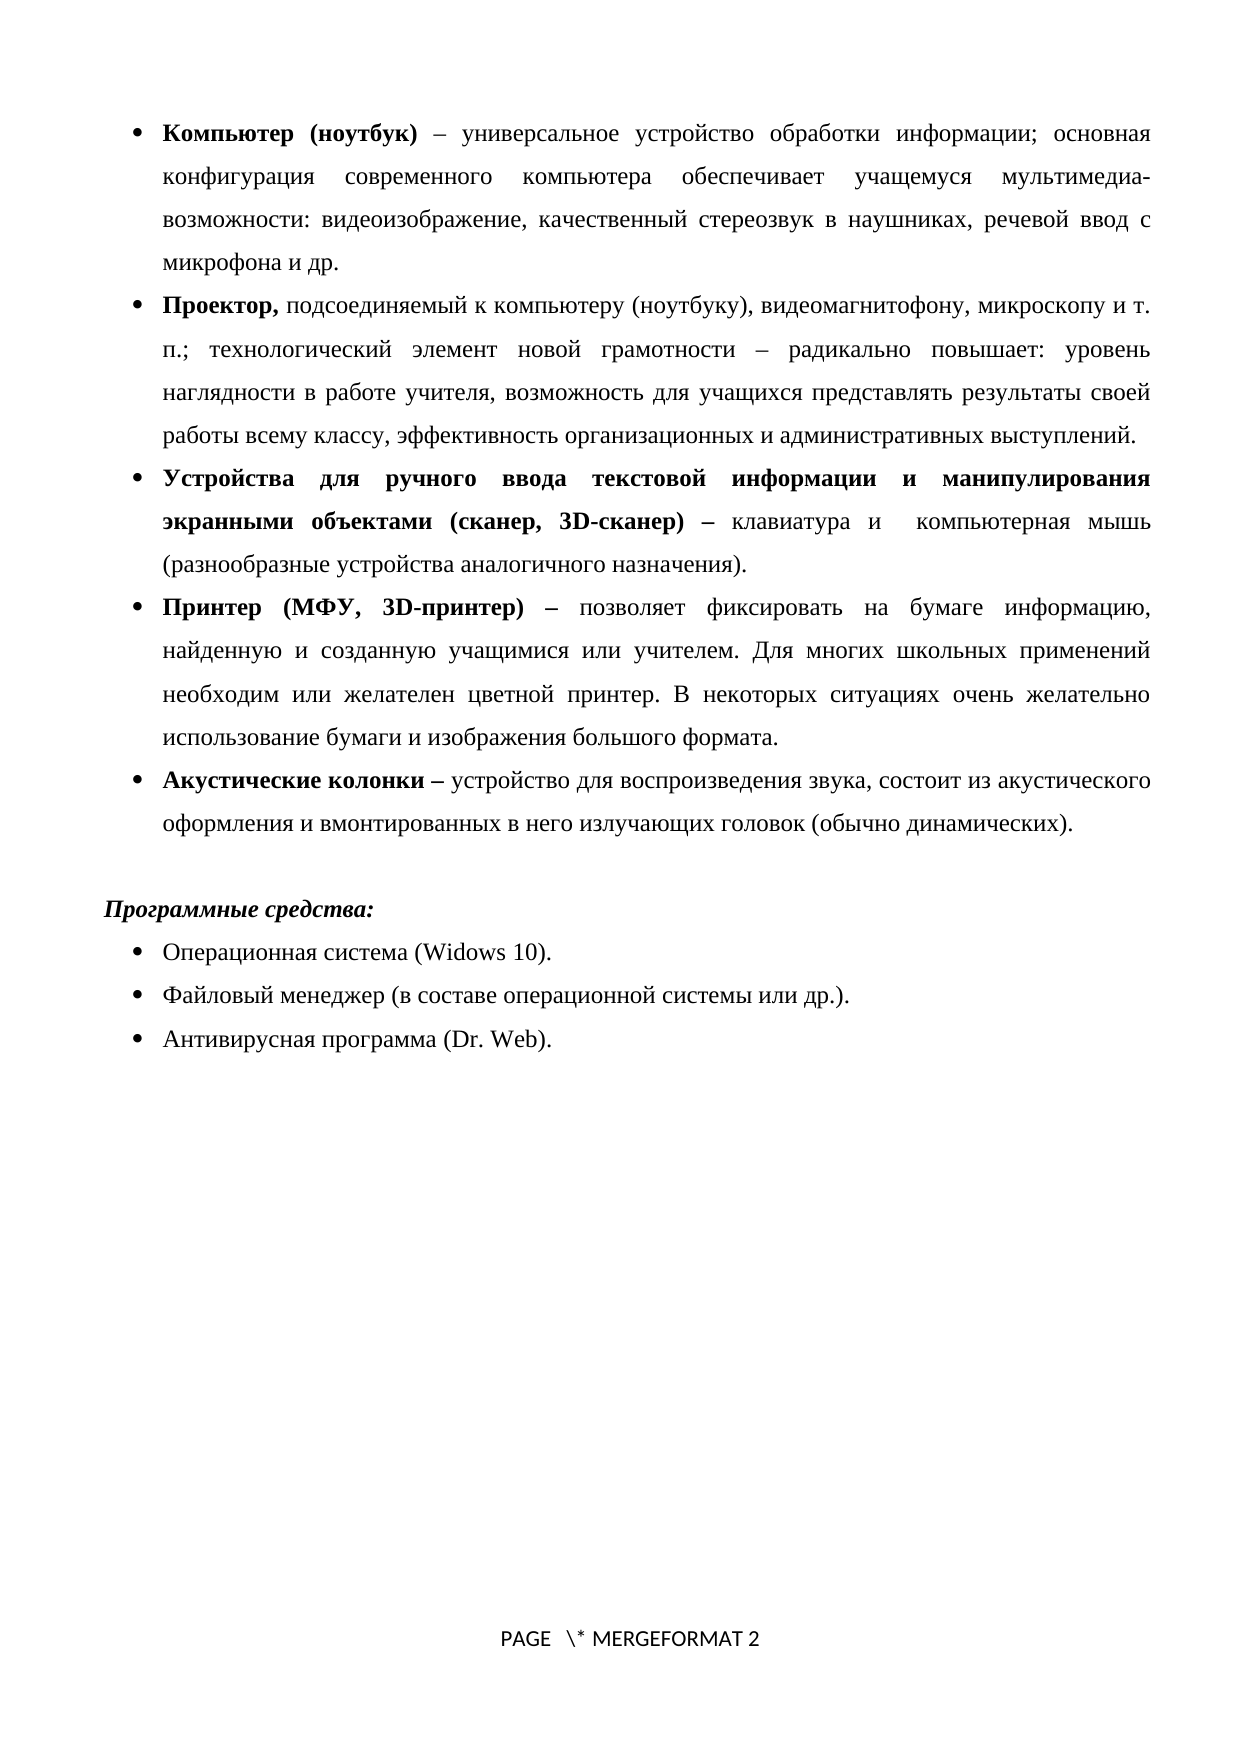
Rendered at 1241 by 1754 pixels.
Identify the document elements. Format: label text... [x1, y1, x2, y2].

list Компьютер (ноутбук) – универсальное устройство обработки информации; основная конфигурация современного компьютера обеспечивает учащемуся мультимедиа-возможности: видеоизображение, качественный стереозвук в наушниках, речевой ввод с микрофона и др. [133, 118, 1152, 276]
list Антивирусная программа (Dr. Web). [133, 1024, 1152, 1052]
list Операционная система (Widows 10). [133, 937, 1152, 966]
title Программные средства: [103, 894, 1152, 923]
list Файловый менеджер (в составе операционной системы или др.). [133, 981, 1152, 1009]
list Устройства для ручного ввода текстовой информации и манипулирования экранными объектами (сканер, 3D-сканер) – клавиатура и компьютерная мышь (разнообразные устройства аналогичного назначения). [133, 463, 1152, 578]
list Проектор, подсоединяемый к компьютеру (ноутбуку), видеомагнитофону, микроскопу и т. п.; технологический элемент новой грамотности – радикально повышает: уровень наглядности в работе учителя, возможность для учащихся представлять результаты своей работы всему классу, эффективность организационных и административных выступлений. [133, 291, 1152, 449]
list Акустические колонки – устройство для воспроизведения звука, состоит из акустического оформления и вмонтированных в него излучающих головок (обычно динамических). [133, 765, 1152, 837]
list Принтер (МФУ, 3D-принтер) – позволяет фиксировать на бумаге информацию, найденную и созданную учащимися или учителем. Для многих школьных применений необходим или желателен цветной принтер. В некоторых ситуациях очень желательно использование бумаги и изображения большого формата. [133, 592, 1152, 751]
